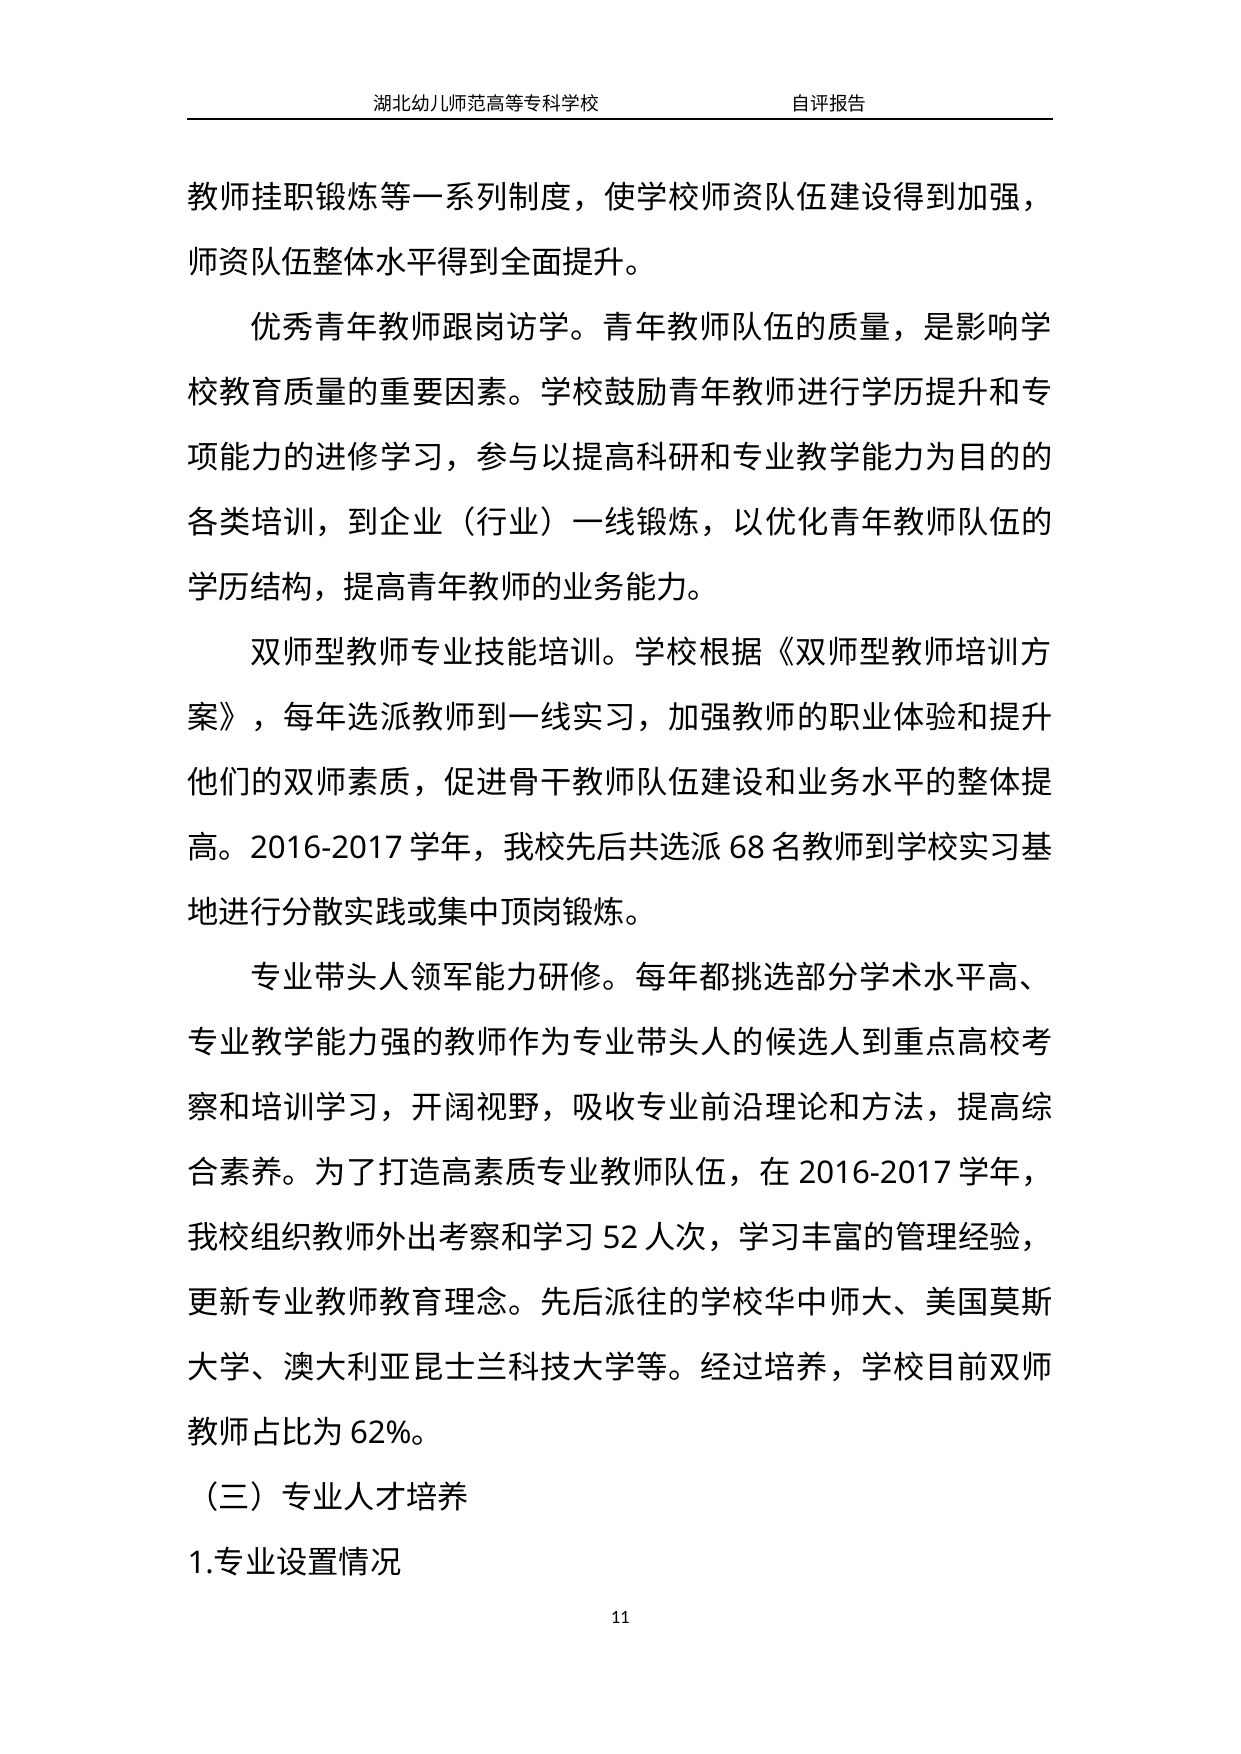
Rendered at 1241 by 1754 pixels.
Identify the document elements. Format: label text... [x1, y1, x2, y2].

text 双师型教师专业技能培训。学校根据《双师型教师培训方案》，每年选派教师到一线实习，加强教师的职业体验和提升他们的双师素质，促进骨干教师队伍建设和业务水平的整体提高。2016-2017学年，我校先后共选派68名教师到学校实习基地进行分散实践或集中顶岗锻炼。 [187, 617, 1053, 942]
text 优秀青年教师跟岗访学。青年教师队伍的质量，是影响学校教育质量的重要因素。学校鼓励青年教师进行学历提升和专项能力的进修学习，参与以提高科研和专业教学能力为目的的各类培训，到企业（行业）一线锻炼，以优化青年教师队伍的学历结构，提高青年教师的业务能力。 [187, 292, 1053, 617]
text （三）专业人才培养 [187, 1462, 1053, 1527]
text 专业带头人领军能力研修。每年都挑选部分学术水平高、专业教学能力强的教师作为专业带头人的候选人到重点高校考察和培训学习，开阔视野，吸收专业前沿理论和方法，提高综合素养。为了打造高素质专业教师队伍，在2016-2017学年，我校组织教师外出考察和学习52人次，学习丰富的管理经验，更新专业教师教育理念。先后派往的学校华中师大、美国莫斯大学、澳大利亚昆士兰科技大学等。经过培养，学校目前双师教师占比为62%。 [187, 942, 1053, 1462]
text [187, 162, 1053, 292]
text 1.专业设置情况 [187, 1527, 1053, 1592]
